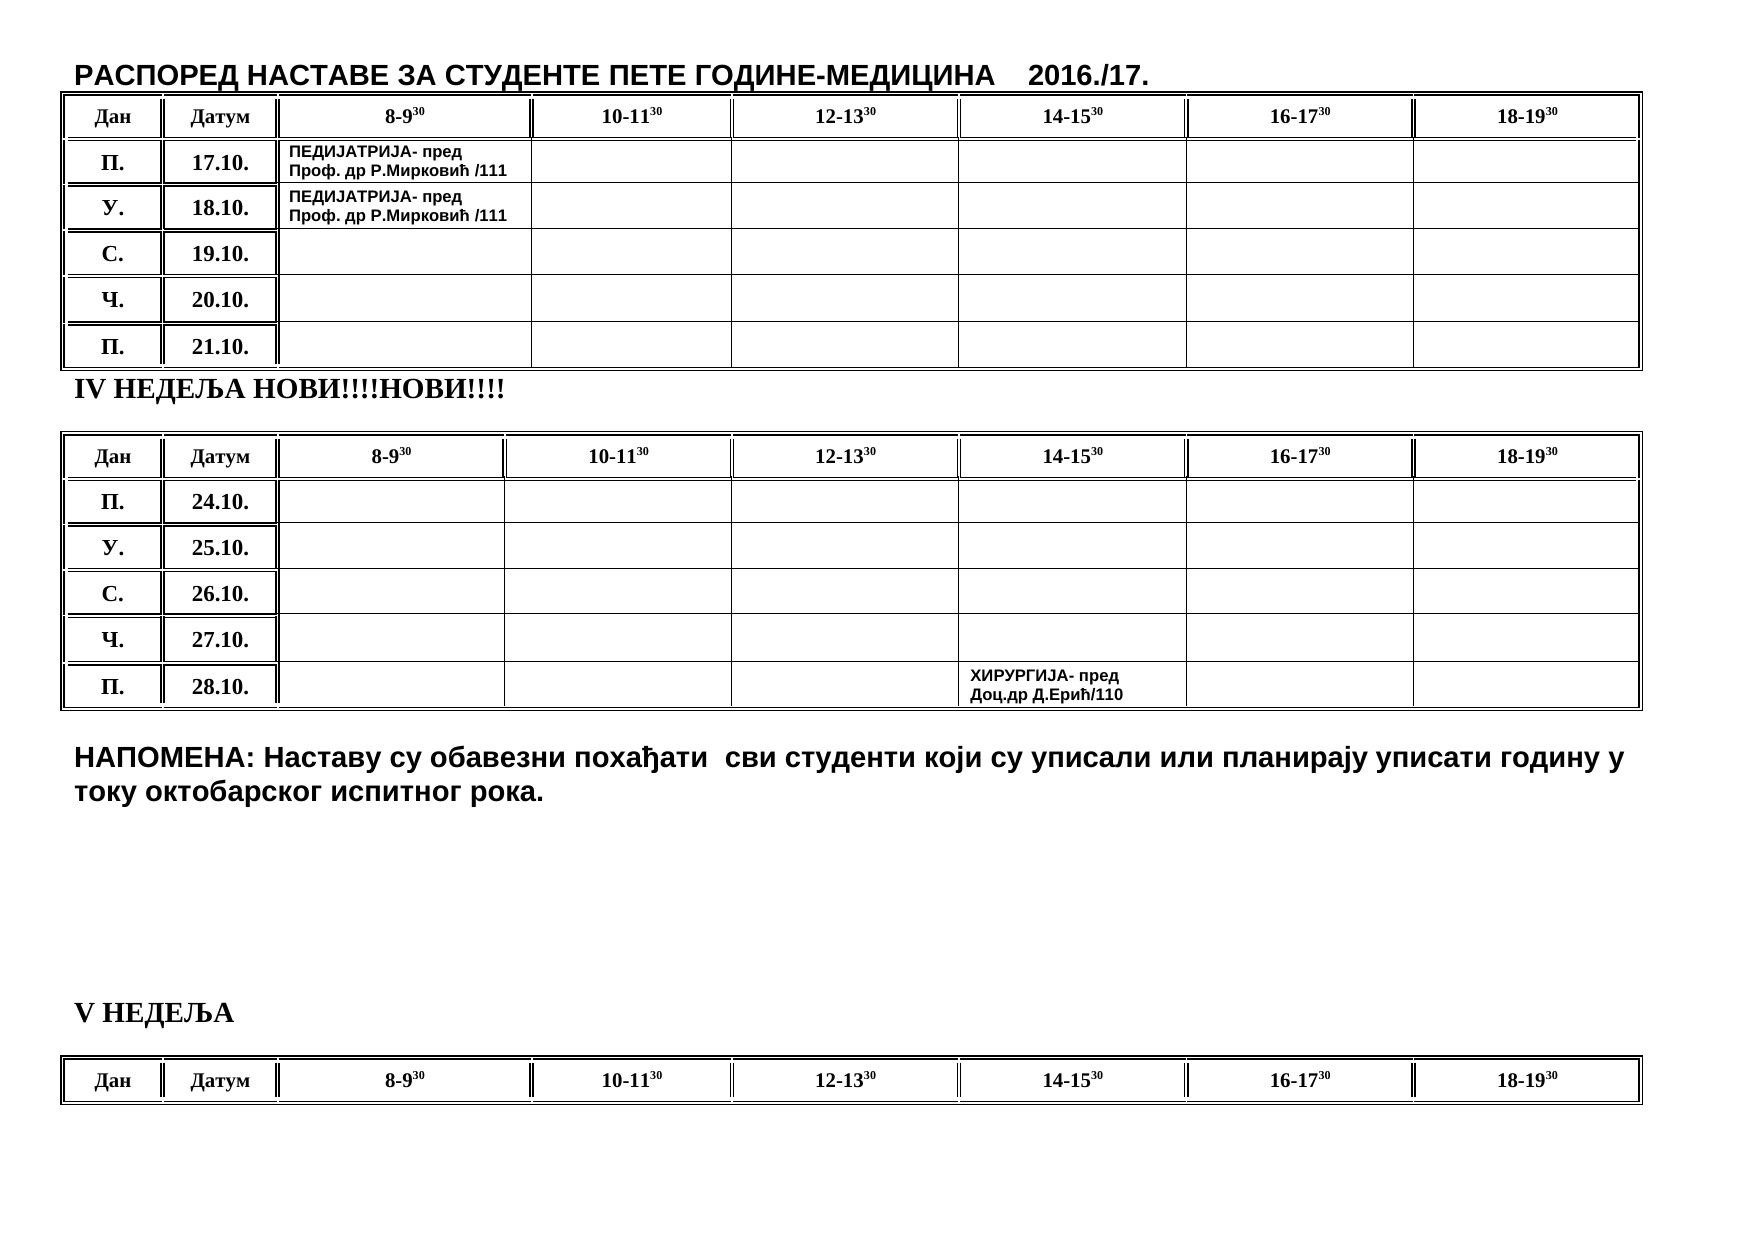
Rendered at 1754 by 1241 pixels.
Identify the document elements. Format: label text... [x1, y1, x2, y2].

table_header Дан [63, 432, 163, 476]
text IV НЕДЕЉА НОВИ!!!!НОВИ!!!! [74, 371, 1683, 405]
table_header 10-1130 [532, 1057, 732, 1101]
table_header 18-1930 [1414, 1060, 1638, 1101]
table_cell [280, 481, 504, 522]
table_cell [959, 614, 1186, 661]
table_header 10-1130 [532, 93, 732, 137]
table_cell [1414, 183, 1638, 228]
table_cell [1187, 275, 1413, 321]
table_cell [732, 662, 958, 706]
table_cell П. [63, 321, 163, 367]
table_cell [732, 229, 958, 273]
table_cell [278, 662, 504, 706]
table_header 16-1730 [1186, 432, 1413, 476]
table_cell [505, 614, 731, 661]
table_cell У. [63, 182, 163, 228]
table_cell [1187, 229, 1413, 273]
table_cell [1187, 569, 1413, 613]
table_header 18-1930 [1414, 96, 1638, 137]
table_header 16-1730 [1186, 1057, 1413, 1101]
table_cell [505, 662, 731, 706]
table_cell [732, 141, 958, 182]
table_cell [959, 275, 1186, 321]
table_header 14-1530 [959, 95, 1186, 137]
table_cell [280, 523, 504, 568]
table_cell 26.10. [165, 572, 275, 613]
table_cell С. [63, 228, 163, 273]
table_cell Ч. [63, 274, 163, 321]
table_cell [505, 569, 731, 613]
table_header 16-1730 [1186, 93, 1413, 137]
table_cell [732, 569, 958, 613]
table_cell 25.10. [165, 527, 275, 568]
table_cell [959, 229, 1186, 273]
table_cell [278, 322, 531, 367]
table_cell [532, 275, 731, 321]
table_cell У. [63, 522, 163, 568]
table_cell ПЕДИЈАТРИЈА- пред Проф. др Р.Мирковић /111 [280, 141, 531, 182]
table_header 14-1530 [959, 435, 1186, 476]
table_cell [1414, 229, 1638, 273]
table_cell 21.10. [163, 322, 278, 367]
table_cell [505, 523, 731, 568]
table_cell [532, 229, 731, 273]
table_cell [732, 183, 958, 228]
table_cell 19.10. [165, 233, 275, 273]
table_cell 17.10. [165, 141, 275, 182]
table_header Датум [163, 432, 278, 476]
table_header 18-1930 [1414, 436, 1638, 476]
table_header 8-930 [278, 432, 505, 476]
table_header Дан [63, 93, 163, 137]
table_cell 18.10. [165, 187, 275, 228]
table_cell 20.10. [165, 278, 275, 321]
table_cell ПЕДИЈАТРИЈА- пред Проф. др Р.Мирковић /111 [280, 183, 531, 228]
table_cell [1187, 614, 1413, 661]
table_header 12-1330 [732, 1057, 959, 1101]
table_header Датум [163, 93, 278, 137]
table_cell [1414, 137, 1641, 182]
table_cell [732, 614, 958, 661]
table_cell [1187, 141, 1413, 182]
table_cell [1187, 183, 1413, 228]
table_cell [1414, 322, 1638, 367]
table_cell [505, 481, 731, 522]
table_header 14-1530 [959, 1059, 1186, 1101]
table_cell [959, 481, 1186, 522]
table_cell П. [63, 137, 163, 182]
table_cell [532, 322, 731, 367]
table_cell [1187, 481, 1413, 522]
table_cell [1414, 476, 1641, 522]
table_cell [1414, 523, 1638, 568]
table_cell [732, 275, 958, 321]
table_cell [1414, 614, 1638, 661]
table_cell С. [63, 568, 163, 613]
table_header 8-930 [278, 1057, 532, 1101]
table_cell [1187, 322, 1413, 367]
table_cell [732, 322, 958, 367]
table_cell 28.10. [163, 662, 278, 706]
table_header 8-930 [278, 93, 532, 137]
text V НЕДЕЉА [74, 996, 1683, 1029]
table_cell [959, 183, 1186, 228]
table_header 12-1330 [732, 93, 959, 137]
table_cell [1187, 662, 1413, 706]
table_cell [959, 523, 1186, 568]
table_cell ХИРУРГИЈА- пред Доц.др Д.Ерић/110 [959, 662, 1186, 706]
table_cell [280, 275, 531, 321]
table_cell Ч. [63, 613, 163, 661]
table_cell [532, 141, 731, 182]
text НАПОМЕНА: Наставу су обавезни похађати сви студенти који су уписали или планирају уписати годину у току oктобарског испитног рока. [74, 740, 1683, 807]
table_cell [1414, 275, 1638, 321]
table_cell 24.10. [165, 481, 275, 522]
table_cell [732, 481, 958, 522]
table_cell [959, 141, 1186, 182]
table_cell [959, 322, 1186, 367]
table_cell [280, 229, 531, 273]
table_header Дан [63, 1057, 163, 1101]
table_header Датум [163, 1057, 278, 1101]
table_cell П. [63, 476, 163, 522]
table_header 10-1130 [505, 432, 732, 476]
table_cell [959, 569, 1186, 613]
table_cell [1414, 662, 1638, 706]
table_cell [532, 183, 731, 228]
table_cell [1187, 523, 1413, 568]
table_header 12-1330 [732, 432, 959, 476]
table_cell 27.10. [165, 618, 275, 661]
table_cell П. [63, 661, 163, 706]
table_cell [1414, 569, 1638, 613]
table_cell [280, 614, 504, 661]
table_cell [280, 569, 504, 613]
table_cell [732, 523, 958, 568]
